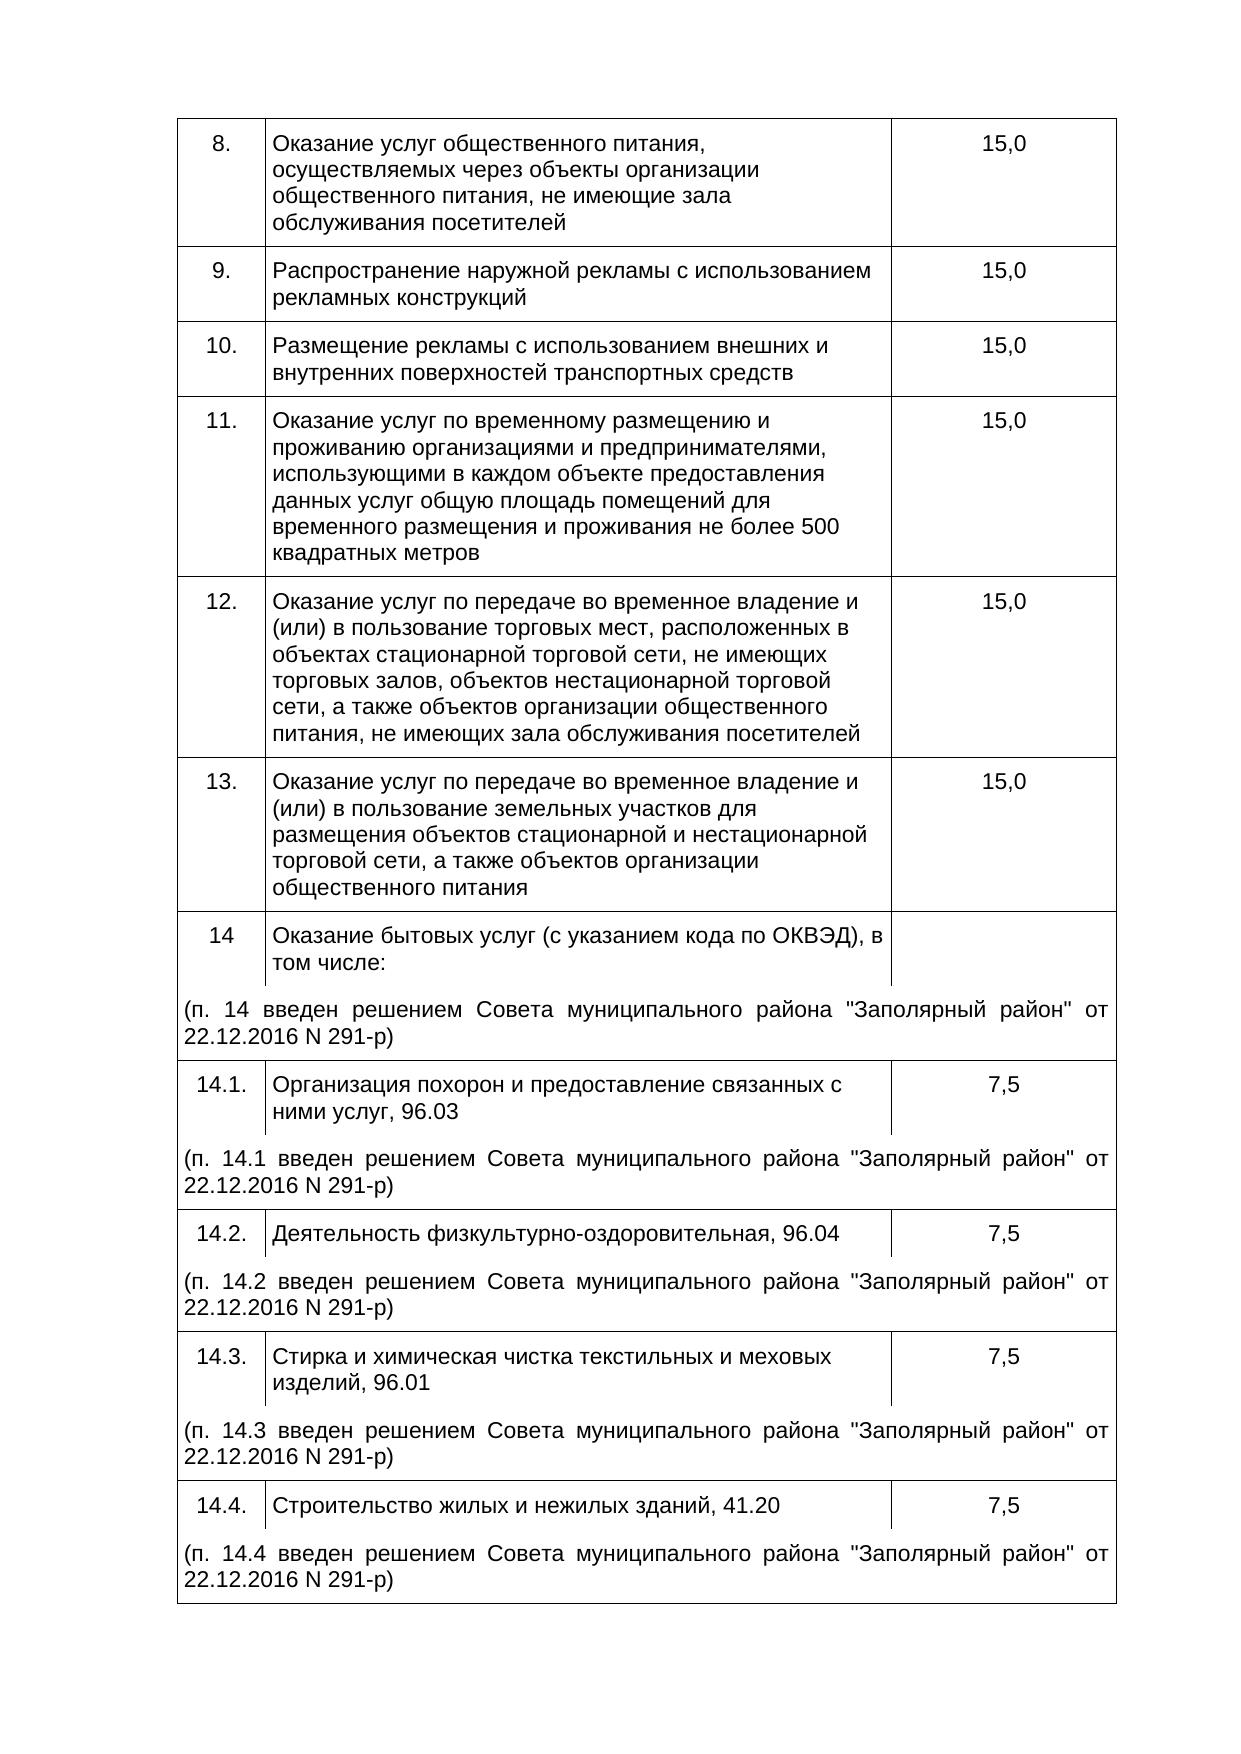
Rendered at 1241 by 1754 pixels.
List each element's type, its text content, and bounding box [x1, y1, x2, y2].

table_cell 7,5 [892, 1061, 1116, 1135]
table_cell 14 [178, 912, 265, 986]
table_cell 10. [178, 322, 265, 396]
table_cell 15,0 [892, 322, 1116, 396]
table_cell Строительство жилых и нежилых зданий, 41.20 [266, 1481, 891, 1529]
table_cell 7,5 [892, 1332, 1116, 1406]
table_cell 15,0 [892, 758, 1116, 911]
table_cell 13. [178, 758, 265, 911]
table_cell 7,5 [892, 1481, 1116, 1529]
table_cell Распространение наружной рекламы с использованием рекламных конструкций [266, 247, 891, 321]
table_cell Оказание услуг по передаче во временное владение и (или) в пользование земельных участков для размещения объектов стационарной и нестационарной торговой сети, а также объектов организации общественного питания [266, 758, 891, 911]
table_cell 14.1. [178, 1061, 265, 1135]
table_cell 14.2. [178, 1210, 265, 1257]
table_cell [892, 912, 1116, 986]
table_cell 8. [178, 119, 265, 246]
table_cell 15,0 [892, 397, 1116, 576]
table_cell (п. 14.3 введен решением Совета муниципального района "Заполярный район" от 22.12.2016 N 291-р) [178, 1406, 1116, 1480]
table_cell (п. 14.2 введен решением Совета муниципального района "Заполярный район" от 22.12.2016 N 291-р) [178, 1257, 1116, 1331]
table_cell Стирка и химическая чистка текстильных и меховых изделий, 96.01 [266, 1332, 891, 1406]
table_cell (п. 14.1 введен решением Совета муниципального района "Заполярный район" от 22.12.2016 N 291-р) [178, 1135, 1116, 1209]
table_cell 7,5 [892, 1210, 1116, 1257]
table_cell 15,0 [892, 577, 1116, 757]
table_cell Деятельность физкультурно-оздоровительная, 96.04 [266, 1210, 891, 1257]
table_cell Оказание услуг по передаче во временное владение и (или) в пользование торговых мест, расположенных в объектах стационарной торговой сети, не имеющих торговых залов, объектов нестационарной торговой сети, а также объектов организации общественного питания, не имеющих зала обслуживания посетителей [266, 577, 891, 757]
table_cell (п. 14.4 введен решением Совета муниципального района "Заполярный район" от 22.12.2016 N 291-р) [178, 1529, 1116, 1603]
table_cell Оказание услуг общественного питания, осуществляемых через объекты организации общественного питания, не имеющие зала обслуживания посетителей [266, 119, 891, 246]
table_cell Оказание услуг по временному размещению и проживанию организациями и предпринимателями, использующими в каждом объекте предоставления данных услуг общую площадь помещений для временного размещения и проживания не более 500 квадратных метров [266, 397, 891, 576]
table_cell 9. [178, 247, 265, 321]
table_cell 15,0 [892, 247, 1116, 321]
table_cell 14.3. [178, 1332, 265, 1406]
table_cell 14.4. [178, 1481, 265, 1529]
table_cell Оказание бытовых услуг (с указанием кода по ОКВЭД), в том числе: [266, 912, 891, 986]
table_cell Организация похорон и предоставление связанных с ними услуг, 96.03 [266, 1061, 891, 1135]
table_cell 12. [178, 577, 265, 757]
table_cell 11. [178, 397, 265, 576]
table_cell (п. 14 введен решением Совета муниципального района "Заполярный район" от 22.12.2016 N 291-р) [178, 986, 1116, 1060]
table_cell Размещение рекламы с использованием внешних и внутренних поверхностей транспортных средств [266, 322, 891, 396]
table_cell 15,0 [892, 119, 1116, 246]
